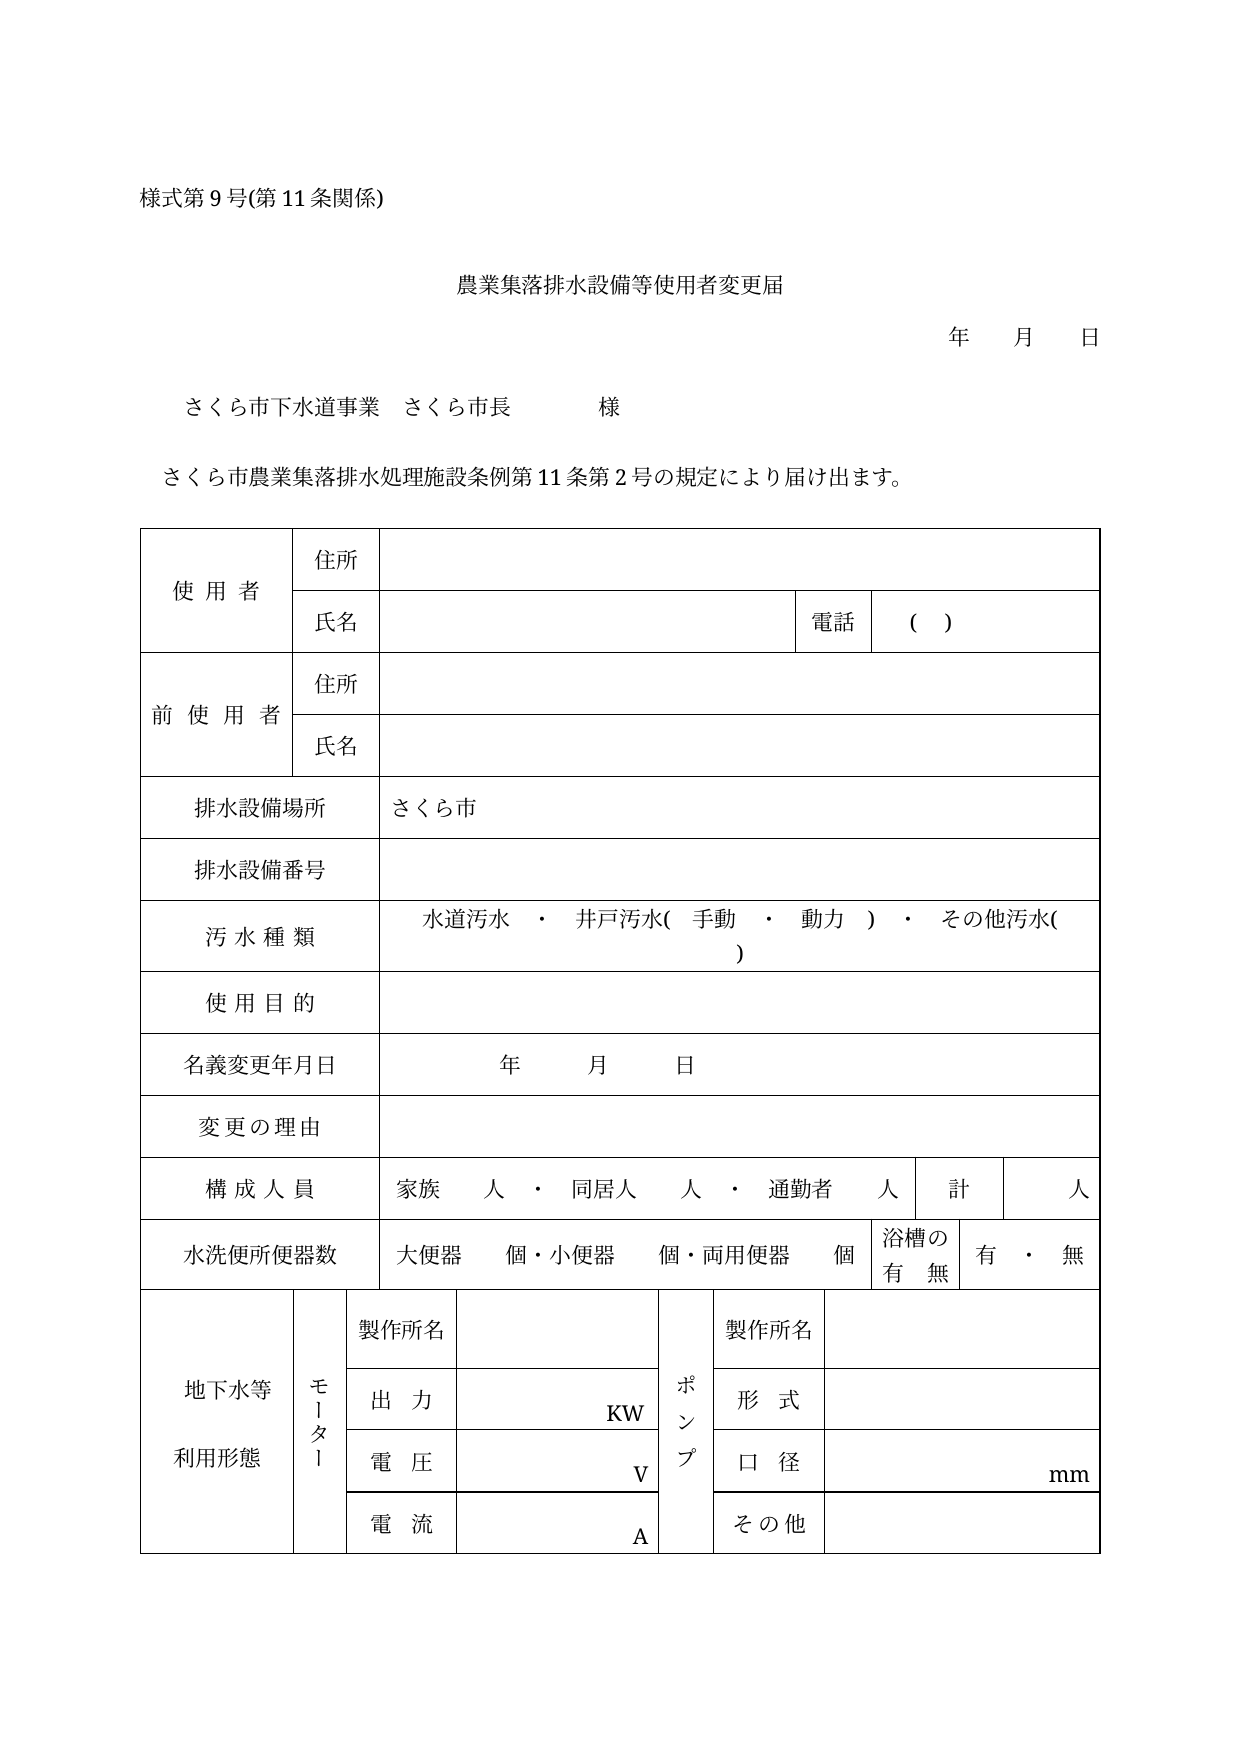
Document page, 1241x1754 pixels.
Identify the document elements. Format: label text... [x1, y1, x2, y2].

text さくら市下水道事業 さくら市長 様 [139, 388, 1101, 423]
table_cell その他 [714, 1493, 824, 1553]
table_cell 浴槽の有無 [872, 1220, 959, 1289]
table_cell 大便器 個・小便器 個・両用便器 個 [380, 1220, 871, 1289]
table_cell [457, 1290, 658, 1367]
table_cell 住所 [293, 653, 379, 714]
table_cell [825, 1290, 1099, 1367]
table_cell A [457, 1493, 658, 1553]
table_cell モーター [294, 1290, 346, 1553]
table_cell mm [825, 1430, 1099, 1491]
table_cell 前使用者 [141, 653, 292, 776]
table_cell 使用目的 [141, 972, 379, 1033]
table_cell 電圧 [347, 1430, 456, 1491]
table_header [380, 529, 1099, 590]
table_header 使用者 [141, 529, 292, 652]
table_cell 水道汚水 ・ 井戸汚水( 手動 ・ 動力 ) ・ その他汚水( ) [380, 901, 1099, 971]
table_cell [380, 591, 795, 652]
table_cell 口径 [714, 1430, 824, 1491]
table_cell 電話 [796, 591, 871, 652]
table_cell KW [457, 1369, 658, 1429]
table_cell 製作所名 [347, 1290, 456, 1367]
table_cell 電流 [347, 1493, 456, 1553]
text 様式第9号(第11条関係) [139, 179, 1101, 214]
table_cell 排水設備場所 [141, 777, 379, 838]
text 年 月 日 [139, 318, 1101, 353]
table_cell 有 ・ 無 [960, 1220, 1099, 1289]
table_cell [380, 1096, 1099, 1157]
table_cell [380, 715, 1099, 776]
table_cell 製作所名 [714, 1290, 824, 1367]
table_cell 出力 [347, 1369, 456, 1429]
table_cell 計 [916, 1158, 1003, 1218]
table_cell 水洗便所便器数 [141, 1220, 379, 1289]
table_cell 年 月 日 [380, 1034, 1099, 1094]
table_cell 名義変更年月日 [141, 1034, 379, 1094]
table_header 住所 [293, 529, 379, 590]
table_cell 人 [1004, 1158, 1099, 1218]
table_cell 形式 [714, 1369, 824, 1429]
table_cell 構成人員 [141, 1158, 379, 1218]
table_cell [380, 972, 1099, 1033]
table_cell 氏名 [293, 591, 379, 652]
table_cell 汚水種類 [141, 901, 379, 971]
table_cell 変更の理由 [141, 1096, 379, 1157]
table_cell 地下水等利用形態 [141, 1290, 293, 1553]
table_cell さくら市 [380, 777, 1099, 838]
text 農業集落排水設備等使用者変更届 [139, 266, 1101, 301]
table_cell [825, 1493, 1099, 1553]
table_cell 排水設備番号 [141, 839, 379, 900]
table_cell [380, 653, 1099, 714]
table_cell V [457, 1430, 658, 1491]
table_cell 家族 人 ・ 同居人 人 ・ 通勤者 人 [380, 1158, 915, 1218]
text さくら市農業集落排水処理施設条例第11条第2号の規定により届け出ます。 [139, 458, 1101, 493]
table_cell [380, 839, 1099, 900]
table_cell ( ) [872, 591, 1099, 652]
table_cell [825, 1369, 1099, 1429]
table_cell 氏名 [293, 715, 379, 776]
table_cell ポンプ [659, 1290, 713, 1553]
